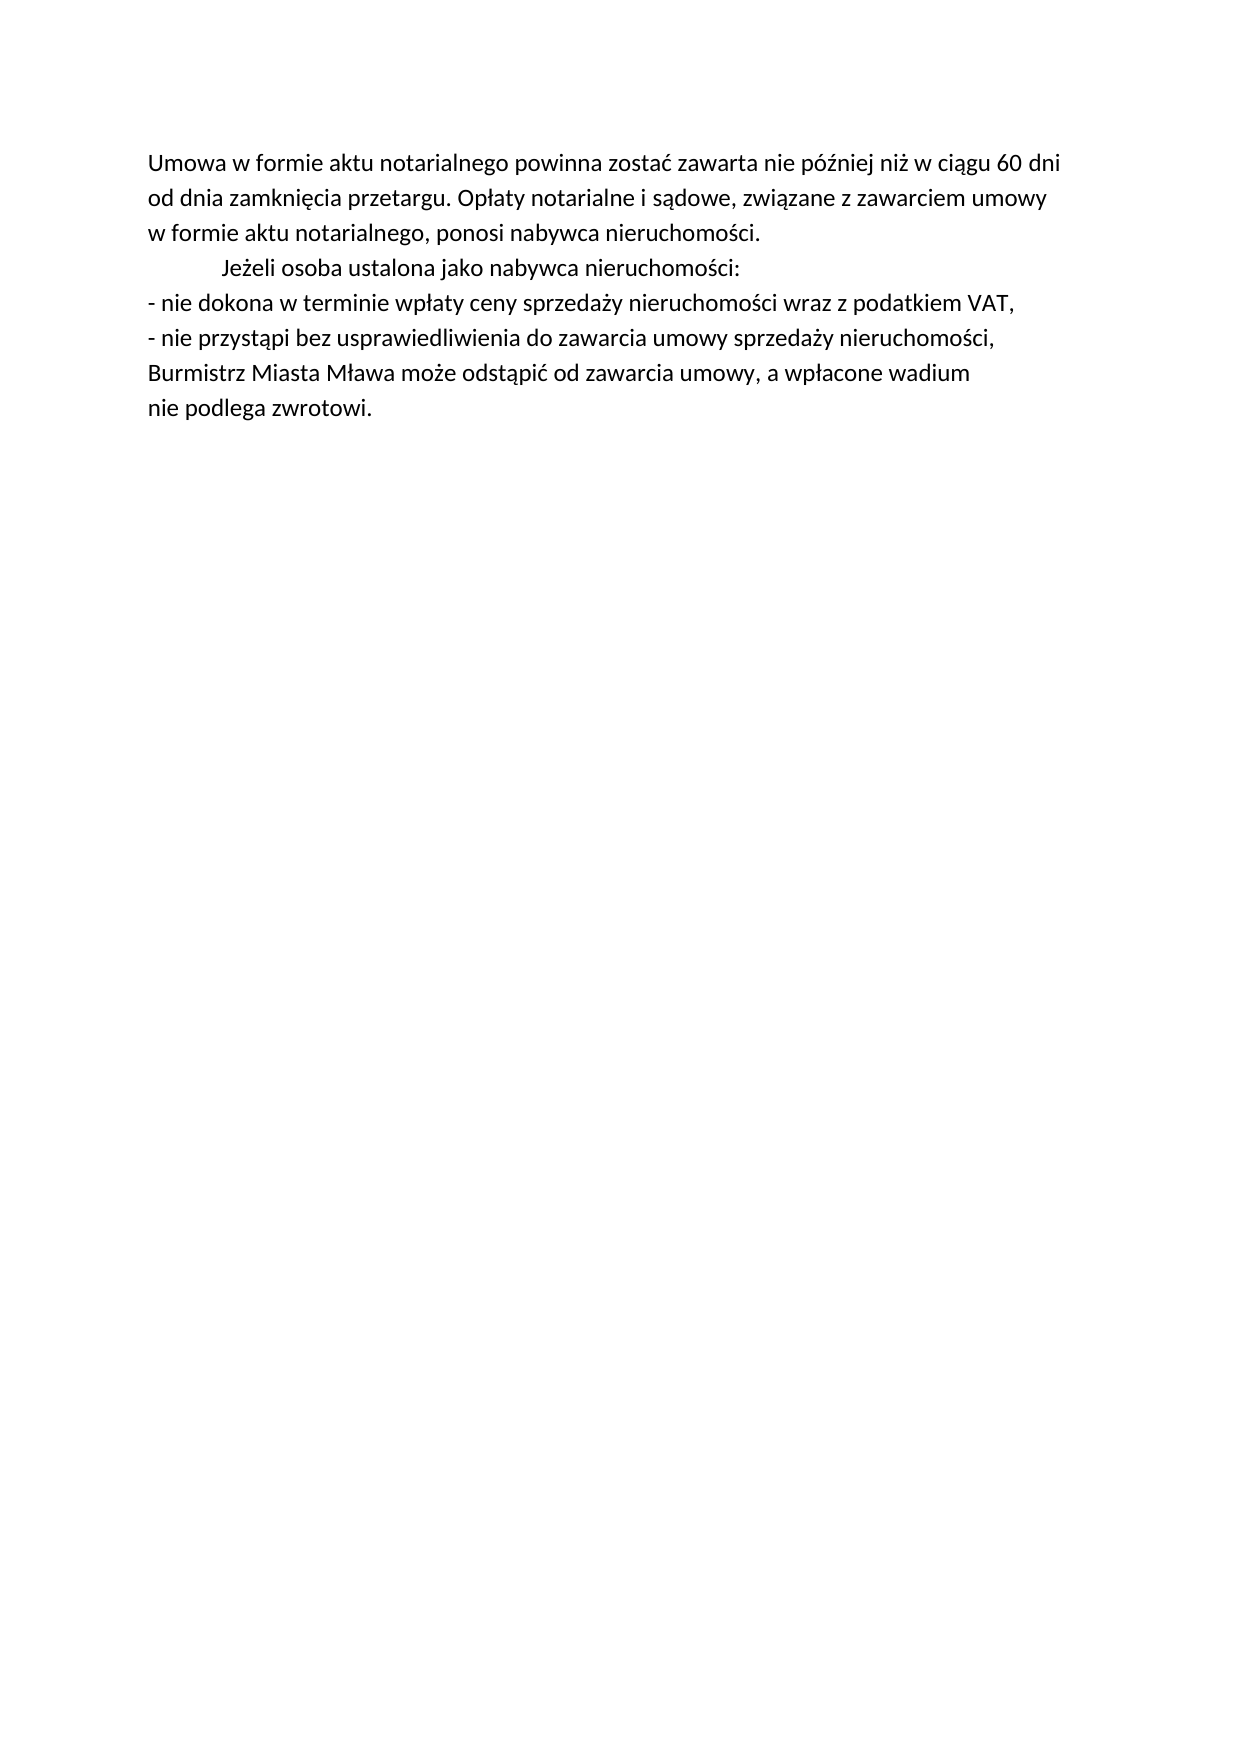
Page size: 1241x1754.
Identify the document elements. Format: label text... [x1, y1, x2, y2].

text Jeżeli osoba ustalona jako nabywca nieruchomości: [148, 253, 1093, 283]
text - nie przystąpi bez usprawiedliwienia do zawarcia umowy sprzedaży nieruchomości, [148, 323, 1093, 353]
text - nie dokona w terminie wpłaty ceny sprzedaży nieruchomości wraz z podatkiem VAT, [148, 288, 1093, 318]
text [148, 148, 1093, 248]
text Burmistrz Miasta Mława może odstąpić od zawarcia umowy, a wpłacone wadium nie podlega zwrotowi. [148, 358, 1093, 423]
